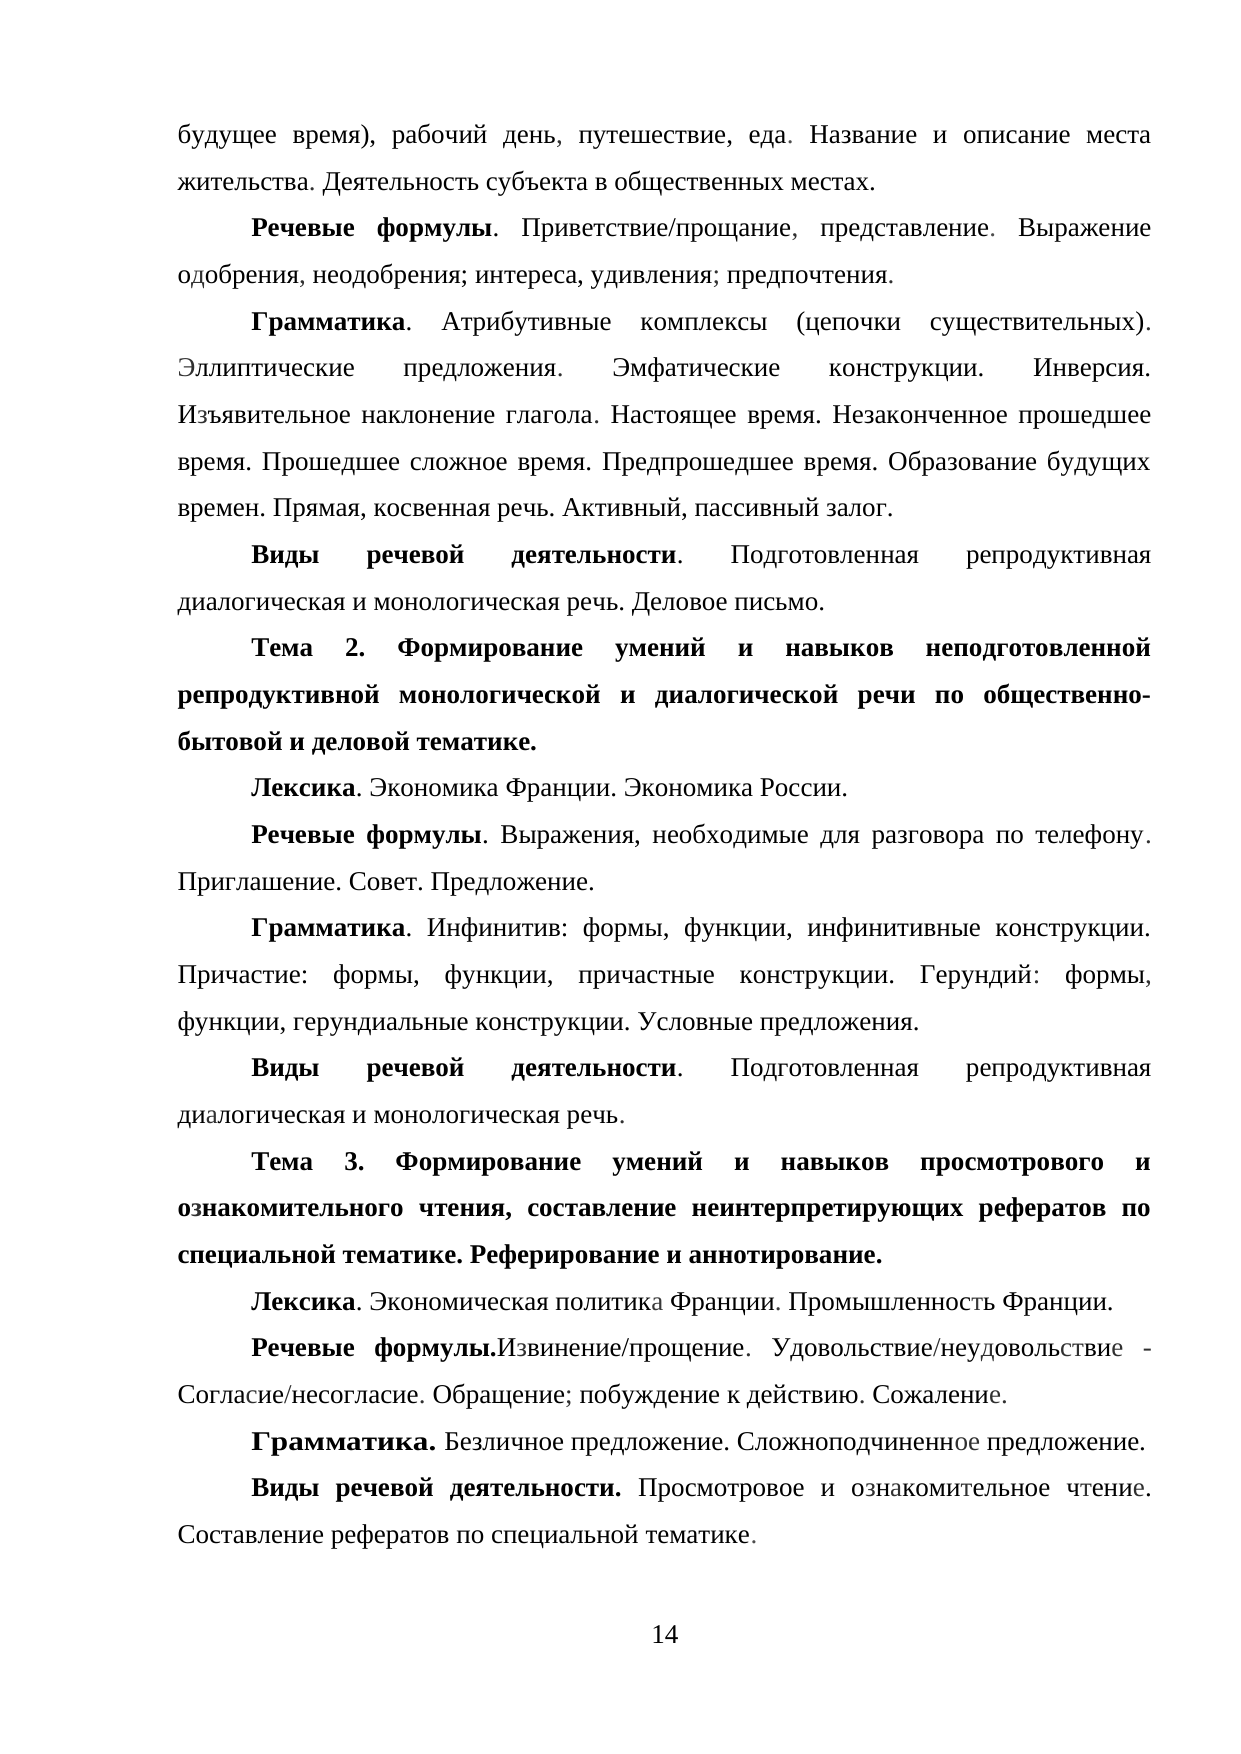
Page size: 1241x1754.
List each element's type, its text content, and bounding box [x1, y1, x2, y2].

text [177, 118, 1152, 196]
text Лексика. Экономика Франции. Экономика России. [177, 771, 1152, 803]
text Речевые формулы. Приветствие/прощание, представление. Выражение одобрения, неодобрения; интереса, удивления; предпочтения. [177, 211, 1152, 289]
text Тема 2. Формирование умений и навыков неподготовленной репродуктивной монологической и диалогической речи по общественно- бытовой и деловой тематике. [177, 631, 1152, 756]
text Тема 3. Формирование умений и навыков просмотрового и ознакомительного чтения, составление неинтерпретирующих рефератов по специальной тематике. Реферирование и аннотирование. [177, 1145, 1152, 1269]
text Виды речевой деятельности. Подготовленная репродуктивная диалогическая и монологическая речь. [177, 1051, 1152, 1129]
text Речевые формулы.Извинение/прощение. Удовольствие/неудовольствие - Согласие/несогласие. Обращение; побуждение к действию. Сожаление. [177, 1331, 1152, 1409]
text Грамматика. Атрибутивные комплексы (цепочки существительных). Эллиптические предложения. Эмфатические конструкции. Инверсия. Изъявительное наклонение глагола. Настоящее время. Незаконченное прошедшее время. Прошедшее сложное время. Предпрошедшее время. Образование будущих времен. Прямая, косвенная речь. Активный, пассивный залог. [177, 305, 1152, 523]
text Виды речевой деятельности. Подготовленная репродуктивная диалогическая и монологическая речь. Деловое письмо. [177, 538, 1152, 616]
text Виды речевой деятельности. Просмотровое и ознакомительное чтение. Составление рефератов по специальной тематике. [177, 1471, 1152, 1549]
text Речевые формулы. Выражения, необходимые для разговора по телефону. Приглашение. Совет. Предложение. [177, 818, 1152, 896]
text Грамматика. Безличное предложение. Сложноподчиненное предложение. [177, 1425, 1152, 1456]
text Лексика. Экономическая политика Франции. Промышленность Франции. [177, 1285, 1152, 1316]
text Грамматика. Инфинитив: формы, функции, инфинитивные конструкции. Причастие: формы, функции, причастные конструкции. Герундий: формы, функции, герундиальные конструкции. Условные предложения. [177, 911, 1152, 1036]
